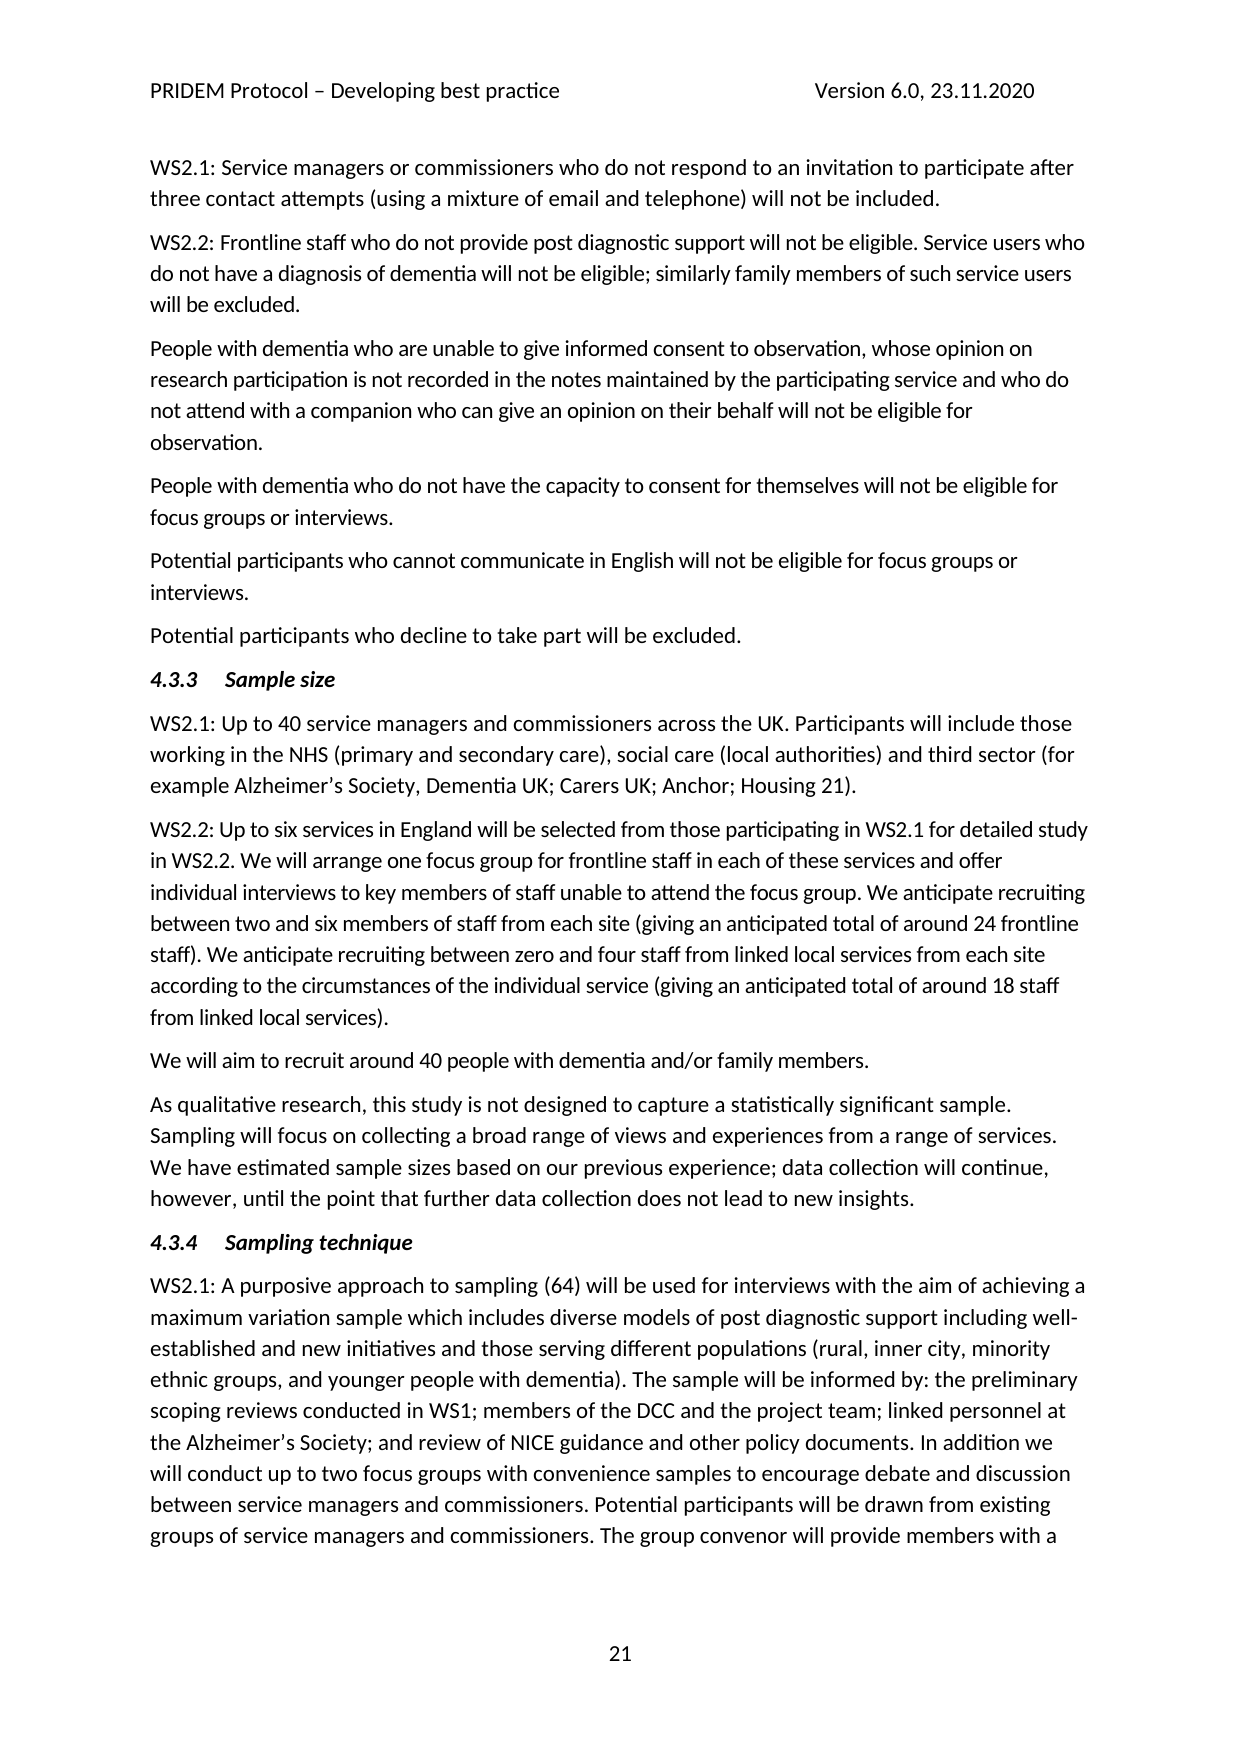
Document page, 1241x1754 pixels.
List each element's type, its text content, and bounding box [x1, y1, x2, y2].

text Potential participants who cannot communicate in English will not be eligible for focus groups or interviews. [150, 544, 1090, 606]
text People with dementia who are unable to give informed consent to observation, whose opinion on research participation is not recorded in the notes maintained by the participating service and who do not attend with a companion who can give an opinion on their behalf will not be eligible for observation. [150, 331, 1090, 456]
text People with dementia who do not have the capacity to consent for themselves will not be eligible for focus groups or interviews. [150, 469, 1090, 531]
subtitle 4.3.4 Sampling technique [150, 1225, 1090, 1256]
text WS2.1: Up to 40 service managers and commissioners across the UK. Participants will include those working in the NHS (primary and secondary care), social care (local authorities) and third sector (for example Alzheimer’s Society, Dementia UK; Carers UK; Anchor; Housing 21). [150, 706, 1090, 800]
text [150, 1269, 1090, 1550]
text Potential participants who decline to take part will be excluded. [150, 619, 1090, 650]
text WS2.2: Up to six services in England will be selected from those participating in WS2.1 for detailed study in WS2.2. We will arrange one focus group for frontline staff in each of these services and offer individual interviews to key members of staff unable to attend the focus group. We anticipate recruiting between two and six members of staff from each site (giving an anticipated total of around 24 frontline staff). We anticipate recruiting between zero and four staff from linked local services from each site according to the circumstances of the individual service (giving an anticipated total of around 18 staff from linked local services). [150, 812, 1090, 1031]
subtitle 4.3.3 Sample size [150, 662, 1090, 694]
text WS2.2: Frontline staff who do not provide post diagnostic support will not be eligible. Service users who do not have a diagnosis of dementia will not be eligible; similarly family members of such service users will be excluded. [150, 225, 1090, 319]
text We will aim to recruit around 40 people with dementia and/or family members. [150, 1044, 1090, 1075]
text WS2.1: Service managers or commissioners who do not respond to an invitation to participate after three contact attempts (using a mixture of email and telephone) will not be included. [150, 150, 1090, 212]
text As qualitative research, this study is not designed to capture a statistically significant sample. Sampling will focus on collecting a broad range of views and experiences from a range of services. We have estimated sample sizes based on our previous experience; data collection will continue, however, until the point that further data collection does not lead to new insights. [150, 1087, 1090, 1212]
